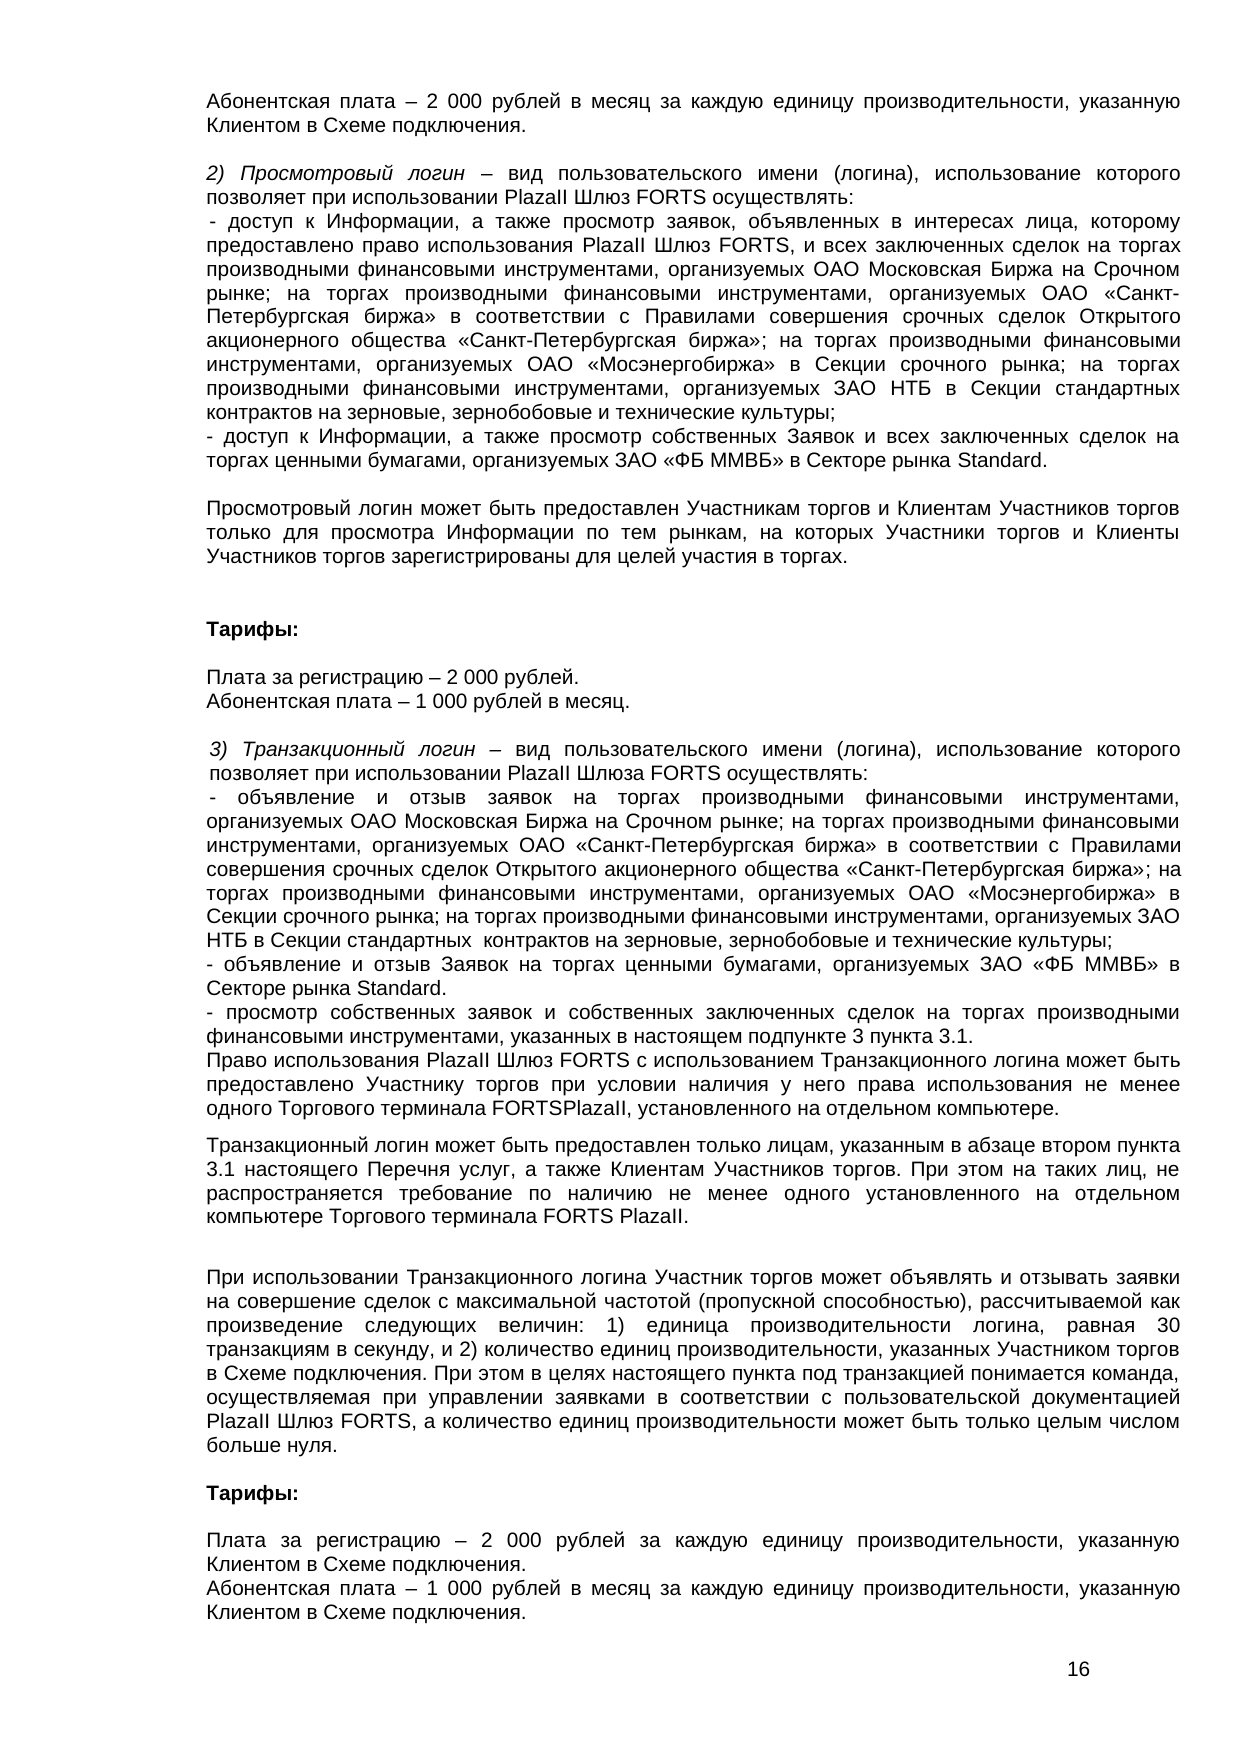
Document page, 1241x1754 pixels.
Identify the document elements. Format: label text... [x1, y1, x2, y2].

text Тарифы: [206, 1480, 1181, 1504]
text При использовании Транзакционного логина Участник торгов может объявлять и отзывать заявки на совершение сделок с максимальной частотой (пропускной способностью), рассчитываемой как произведение следующих величин: 1) единица производительности логина, равная 30 транзакциям в секунду, и 2) количество единиц производительности, указанных Участником торгов в Схеме подключения. При этом в целях настоящего пункта под транзакцией понимается команда, осуществляемая при управлении заявками в соответствии с пользовательской документацией PlazaII Шлюз FORTS, а количество единиц производительности может быть только целым числом больше нуля. [206, 1265, 1181, 1456]
text - доступ к Информации, а также просмотр собственных Заявок и всех заключенных сделок на торгах ценными бумагами, организуемых ЗАО «ФБ ММВБ» в Секторе рынка Standard. [206, 424, 1181, 472]
text 3) Транзакционный логин – вид пользовательского имени (логина), использование которого позволяет при использовании PlazaII Шлюза FORTS осуществлять: [209, 737, 1181, 784]
text - объявление и отзыв Заявок на торгах ценными бумагами, организуемых ЗАО «ФБ ММВБ» в Секторе рынка Standard. [206, 952, 1181, 1000]
text Абонентская плата – 1 000 рублей в месяц за каждую единицу производительности, указанную Клиентом в Схеме подключения. [206, 1576, 1181, 1624]
text - объявление и отзыв заявок на торгах производными финансовыми инструментами, организуемых ОАО Московская Биржа на Срочном рынке; на торгах производными финансовыми инструментами, организуемых ОАО «Санкт-Петербургская биржа» в соответствии с Правилами совершения срочных сделок Открытого акционерного общества «Санкт-Петербургская биржа»; на торгах производными финансовыми инструментами, организуемых ОАО «Мосэнергобиржа» в Секции срочного рынка; на торгах производными финансовыми инструментами, организуемых ЗАО НТБ в Секции стандартных контрактов на зерновые, зернобобовые и технические культуры; [206, 784, 1181, 952]
text - доступ к Информации, а также просмотр заявок, объявленных в интересах лица, которому предоставлено право использования PlazaII Шлюз FORTS, и всех заключенных сделок на торгах производными финансовыми инструментами, организуемых ОАО Московская Биржа на Срочном рынке; на торгах производными финансовыми инструментами, организуемых ОАО «Санкт-Петербургская биржа» в соответствии с Правилами совершения срочных сделок Открытого акционерного общества «Санкт-Петербургская биржа»; на торгах производными финансовыми инструментами, организуемых ОАО «Мосэнергобиржа» в Секции срочного рынка; на торгах производными финансовыми инструментами, организуемых ЗАО НТБ в Секции стандартных контрактов на зерновые, зернобобовые и технические культуры; [206, 208, 1181, 424]
text Плата за регистрацию – 2 000 рублей. [206, 665, 1181, 689]
text Просмотровый логин может быть предоставлен Участникам торгов и Клиентам Участников торгов только для просмотра Информации по тем рынкам, на которых Участники торгов и Клиенты Участников торгов зарегистрированы для целей участия в торгах. [206, 496, 1181, 568]
text - просмотр собственных заявок и собственных заключенных сделок на торгах производными финансовыми инструментами, указанных в настоящем подпункте 3 пункта 3.1. [206, 1000, 1181, 1048]
text Право использования PlazaII Шлюз FORTS с использованием Транзакционного логина может быть предоставлено Участнику торгов при условии наличия у него права использования не менее одного Торгового терминала FORTSPlazaII, установленного на отдельном компьютере. [206, 1048, 1181, 1120]
text Абонентская плата – 1 000 рублей в месяц. [206, 689, 1181, 713]
text 2) Просмотровый логин – вид пользовательского имени (логина), использование которого позволяет при использовании PlazaII Шлюз FORTS осуществлять: [206, 161, 1181, 208]
text Абонентская плата – 2 000 рублей в месяц за каждую единицу производительности, указанную Клиентом в Схеме подключения. [206, 89, 1181, 137]
text Плата за регистрацию – 2 000 рублей за каждую единицу производительности, указанную Клиентом в Схеме подключения. [206, 1528, 1181, 1576]
text Тарифы: [150, 617, 1181, 641]
text Транзакционный логин может быть предоставлен только лицам, указанным в абзаце втором пункта 3.1 настоящего Перечня услуг, а также Клиентам Участников торгов. При этом на таких лиц, не распространяется требование по наличию не менее одного установленного на отдельном компьютере Торгового терминала FORTS PlazaII. [206, 1132, 1181, 1228]
